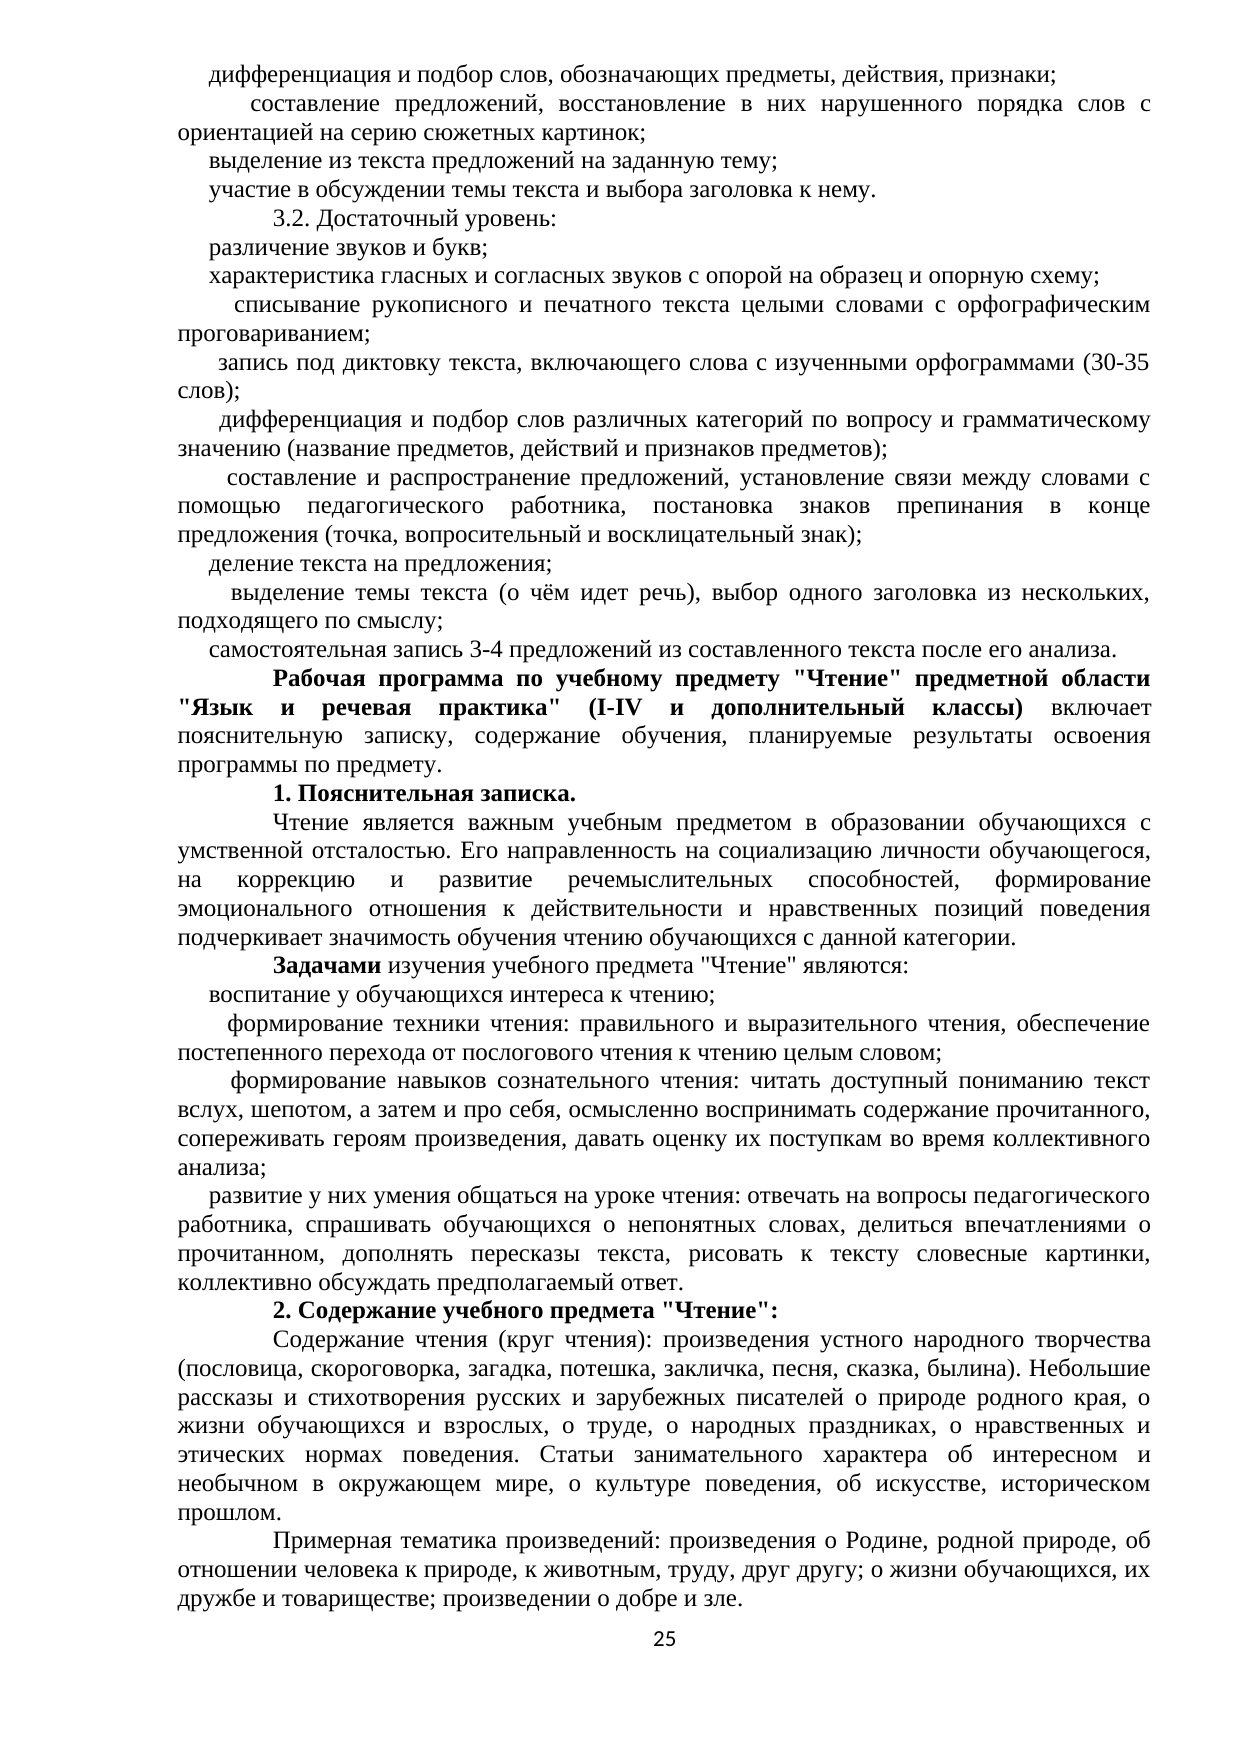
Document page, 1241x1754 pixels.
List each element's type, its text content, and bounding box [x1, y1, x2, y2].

text характеристика гласных и согласных звуков с опорой на образец и опорную схему; [177, 260, 1152, 289]
text Содержание чтения (круг чтения): произведения устного народного творчества (пословица, скороговорка, загадка, потешка, закличка, песня, сказка, былина). Небольшие рассказы и стихотворения русских и зарубежных писателей о природе родного края, о жизни обучающихся и взрослых, о труде, о народных праздниках, о нравственных и этических нормах поведения. Статьи занимательного характера об интересном и необычном в окружающем мире, о культуре поведения, об искусстве, историческом прошлом. [177, 1324, 1152, 1525]
text запись под диктовку текста, включающего слова с изученными орфограммами (30-35 слов); [177, 347, 1152, 404]
text списывание рукописного и печатного текста целыми словами с орфографическим проговариванием; [177, 289, 1152, 347]
text дифференциация и подбор слов, обозначающих предметы, действия, признаки; [177, 59, 1152, 88]
text самостоятельная запись 3-4 предложений из составленного текста после его анализа. [177, 634, 1152, 663]
text Рабочая программа по учебному предмету "Чтение" предметной области "Язык и речевая практика" (I-IV и дополнительный классы) включает пояснительную записку, содержание обучения, планируемые результаты освоения программы по предмету. [177, 663, 1152, 778]
text 2. Содержание учебного предмета "Чтение": [177, 1295, 1152, 1324]
text Примерная тематика произведений: произведения о Родине, родной природе, об отношении человека к природе, к животным, труду, друг другу; о жизни обучающихся, их дружбе и товариществе; произведении о добре и зле. [177, 1525, 1152, 1612]
text Задачами изучения учебного предмета "Чтение" являются: [177, 950, 1152, 979]
text Чтение является важным учебным предметом в образовании обучающихся с умственной отсталостью. Его направленность на социализацию личности обучающегося, на коррекцию и развитие речемыслительных способностей, формирование эмоционального отношения к действительности и нравственных позиций поведения подчеркивает значимость обучения чтению обучающихся с данной категории. [177, 807, 1152, 950]
text составление и распространение предложений, установление связи между словами с помощью педагогического работника, постановка знаков препинания в конце предложения (точка, вопросительный и восклицательный знак); [177, 462, 1152, 548]
text деление текста на предложения; [177, 548, 1152, 577]
text формирование техники чтения: правильного и выразительного чтения, обеспечение постепенного перехода от послогового чтения к чтению целым словом; [177, 1008, 1152, 1065]
text развитие у них умения общаться на уроке чтения: отвечать на вопросы педагогического работника, спрашивать обучающихся о непонятных словах, делиться впечатлениями о прочитанном, дополнять пересказы текста, рисовать к тексту словесные картинки, коллективно обсуждать предполагаемый ответ. [177, 1180, 1152, 1295]
text формирование навыков сознательного чтения: читать доступный пониманию текст вслух, шепотом, а затем и про себя, осмысленно воспринимать содержание прочитанного, сопереживать героям произведения, давать оценку их поступкам во время коллективного анализа; [177, 1065, 1152, 1180]
text 1. Пояснительная записка. [177, 778, 1152, 807]
text участие в обсуждении темы текста и выбора заголовка к нему. [177, 174, 1152, 203]
text 3.2. Достаточный уровень: [177, 203, 1152, 232]
text дифференциация и подбор слов различных категорий по вопросу и грамматическому значению (название предметов, действий и признаков предметов); [177, 404, 1152, 462]
text выделение из текста предложений на заданную тему; [177, 145, 1152, 174]
text воспитание у обучающихся интереса к чтению; [177, 979, 1152, 1008]
text различение звуков и букв; [177, 232, 1152, 260]
text составление предложений, восстановление в них нарушенного порядка слов с ориентацией на серию сюжетных картинок; [177, 88, 1152, 145]
text выделение темы текста (о чём идет речь), выбор одного заголовка из нескольких, подходящего по смыслу; [177, 577, 1152, 634]
